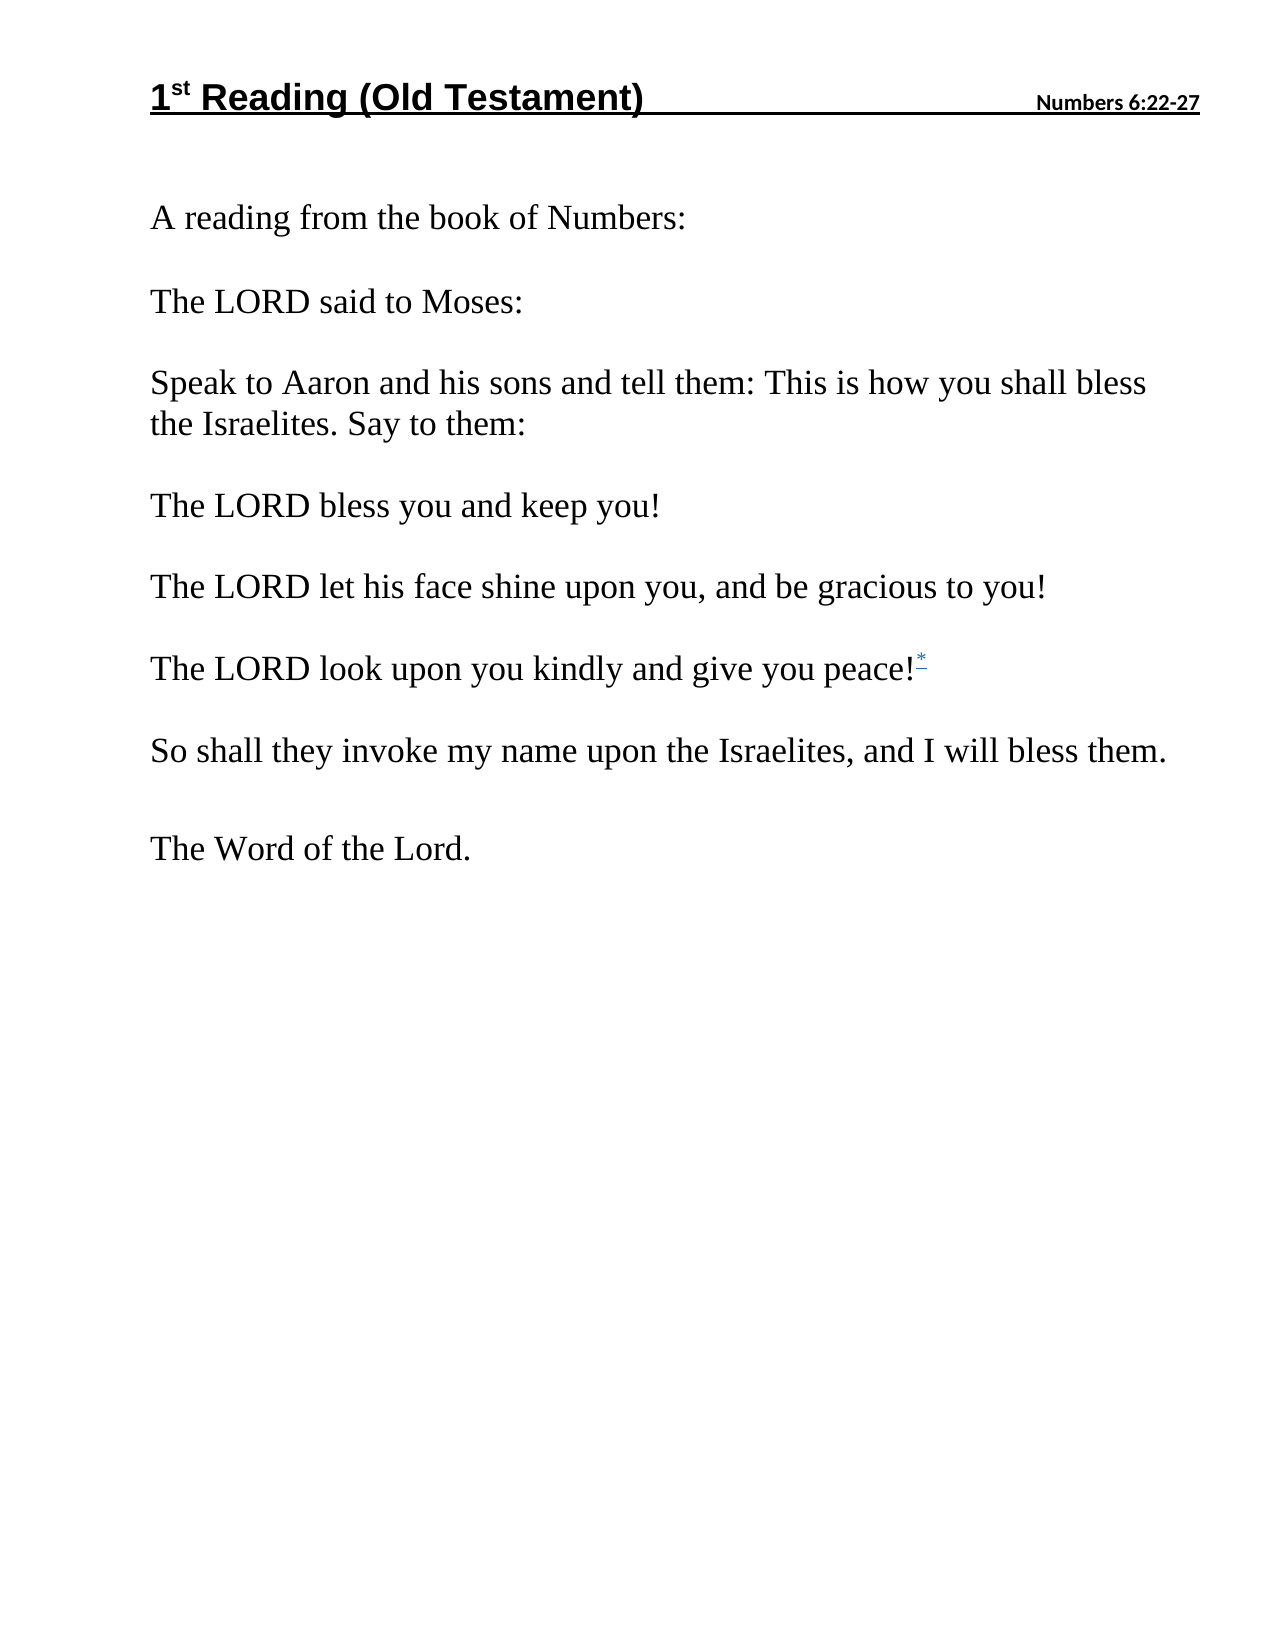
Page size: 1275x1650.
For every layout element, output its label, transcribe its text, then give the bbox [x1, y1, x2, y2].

title 1st Reading (Old Testament) Numbers 6:22-27 [150, 75, 1170, 112]
text The LORD bless you and keep you! [150, 484, 1170, 525]
text So shall they invoke my name upon the Israelites, and I will bless them. [150, 729, 1170, 770]
text The LORD look upon you kindly and give you peace!* [150, 647, 1170, 688]
text The LORD let his face shine upon you, and be gracious to you! [150, 566, 1170, 607]
text The LORD said to Moses: [150, 280, 1170, 321]
text Speak to Aaron and his sons and tell them: This is how you shall bless the Israelites. Say to them: [150, 362, 1170, 443]
text A reading from the book of Numbers: [150, 189, 1170, 239]
text The Word of the Lord. [150, 820, 1170, 870]
